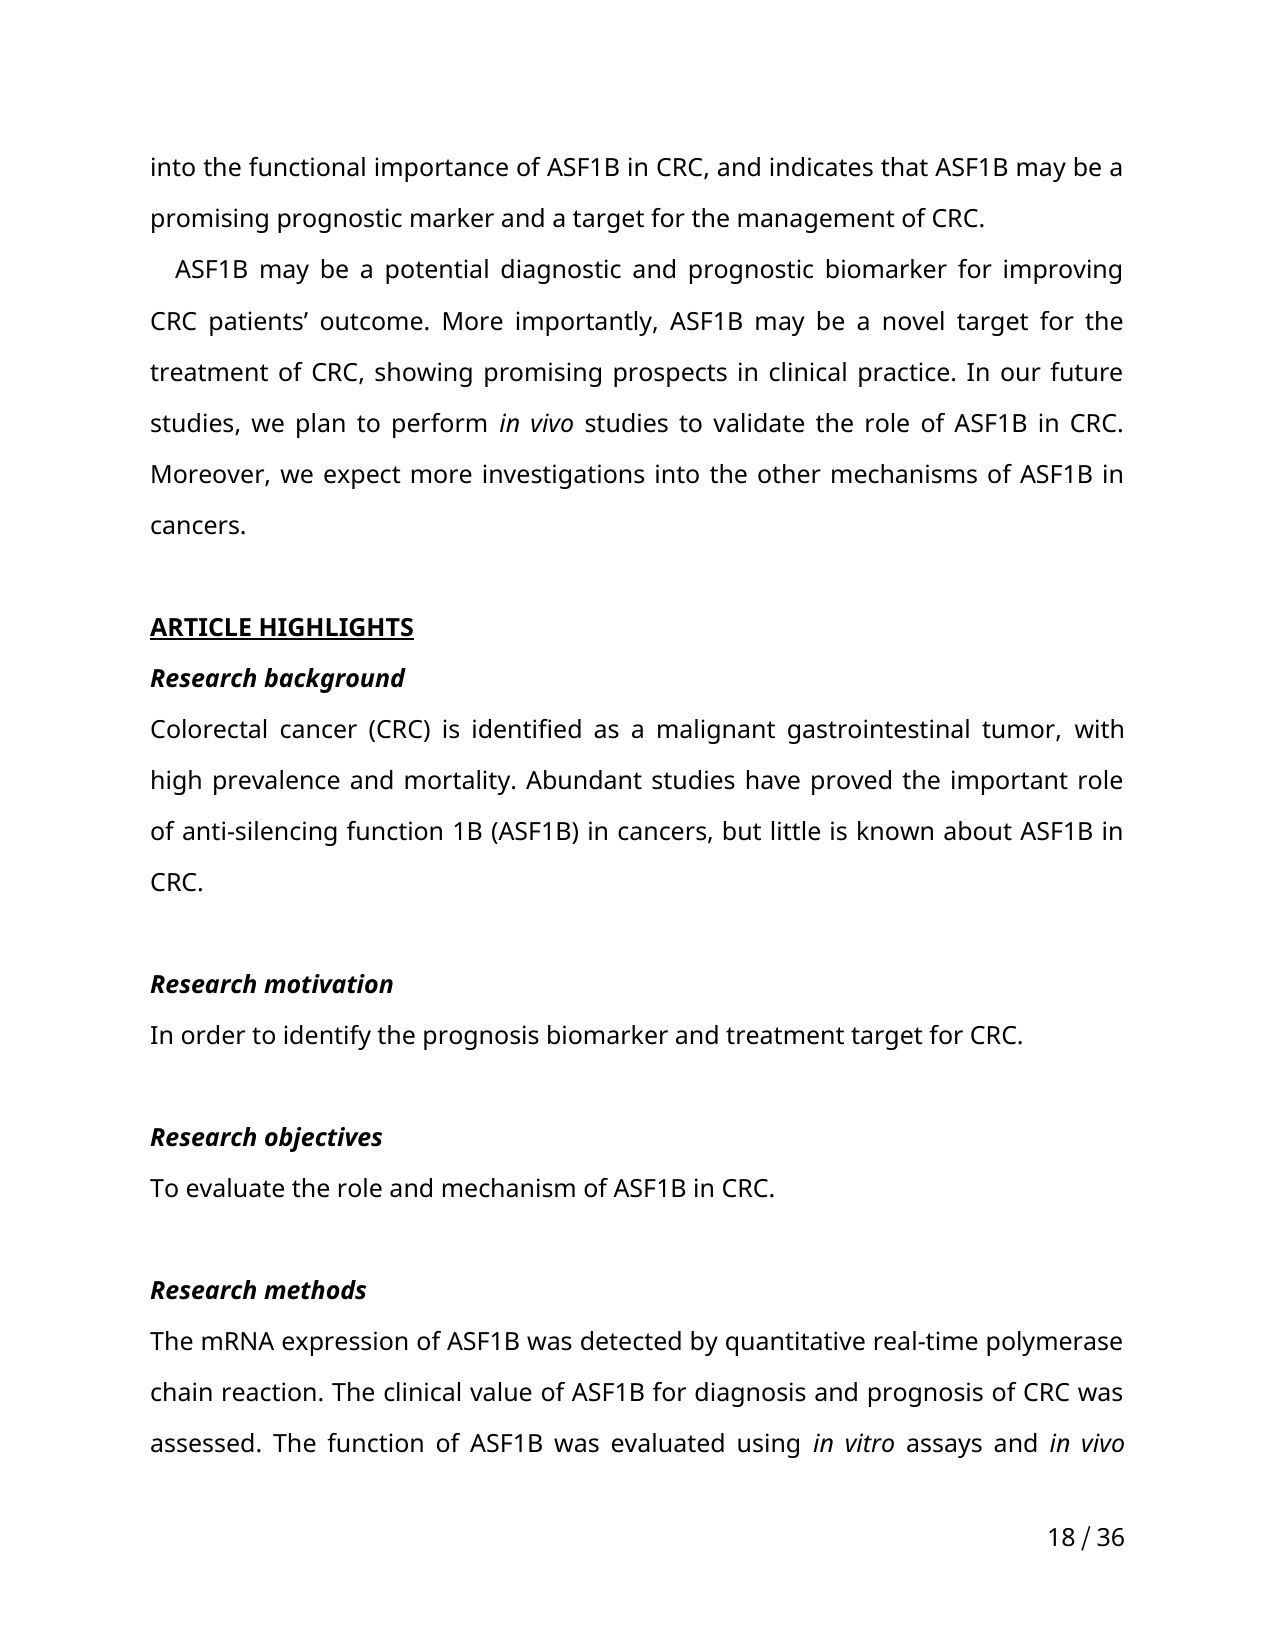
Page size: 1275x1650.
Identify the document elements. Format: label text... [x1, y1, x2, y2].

text Research methods [150, 1273, 1125, 1307]
text In order to identify the prognosis biomarker and treatment target for CRC. [150, 1018, 1125, 1052]
text Research objectives [150, 1120, 1125, 1154]
text To evaluate the role and mechanism of ASF1B in CRC. [150, 1171, 1125, 1205]
text Research motivation [150, 967, 1125, 1001]
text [150, 1324, 1125, 1460]
text ASF1B may be a potential diagnostic and prognostic biomarker for improving CRC patients’ outcome. More importantly, ASF1B may be a novel target for the treatment of CRC, showing promising prospects in clinical practice. In our future studies, we plan to perform in vivo studies to validate the role of ASF1B in CRC. Moreover, we expect more investigations into the other mechanisms of ASF1B in cancers. [150, 252, 1125, 541]
text ARTICLE HIGHLIGHTS [150, 609, 1125, 643]
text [150, 150, 1125, 235]
text Research background [150, 660, 1125, 694]
text Colorectal cancer (CRC) is identified as a malignant gastrointestinal tumor, with high prevalence and mortality. Abundant studies have proved the important role of anti-silencing function 1B (ASF1B) in cancers, but little is known about ASF1B in CRC. [150, 711, 1125, 899]
